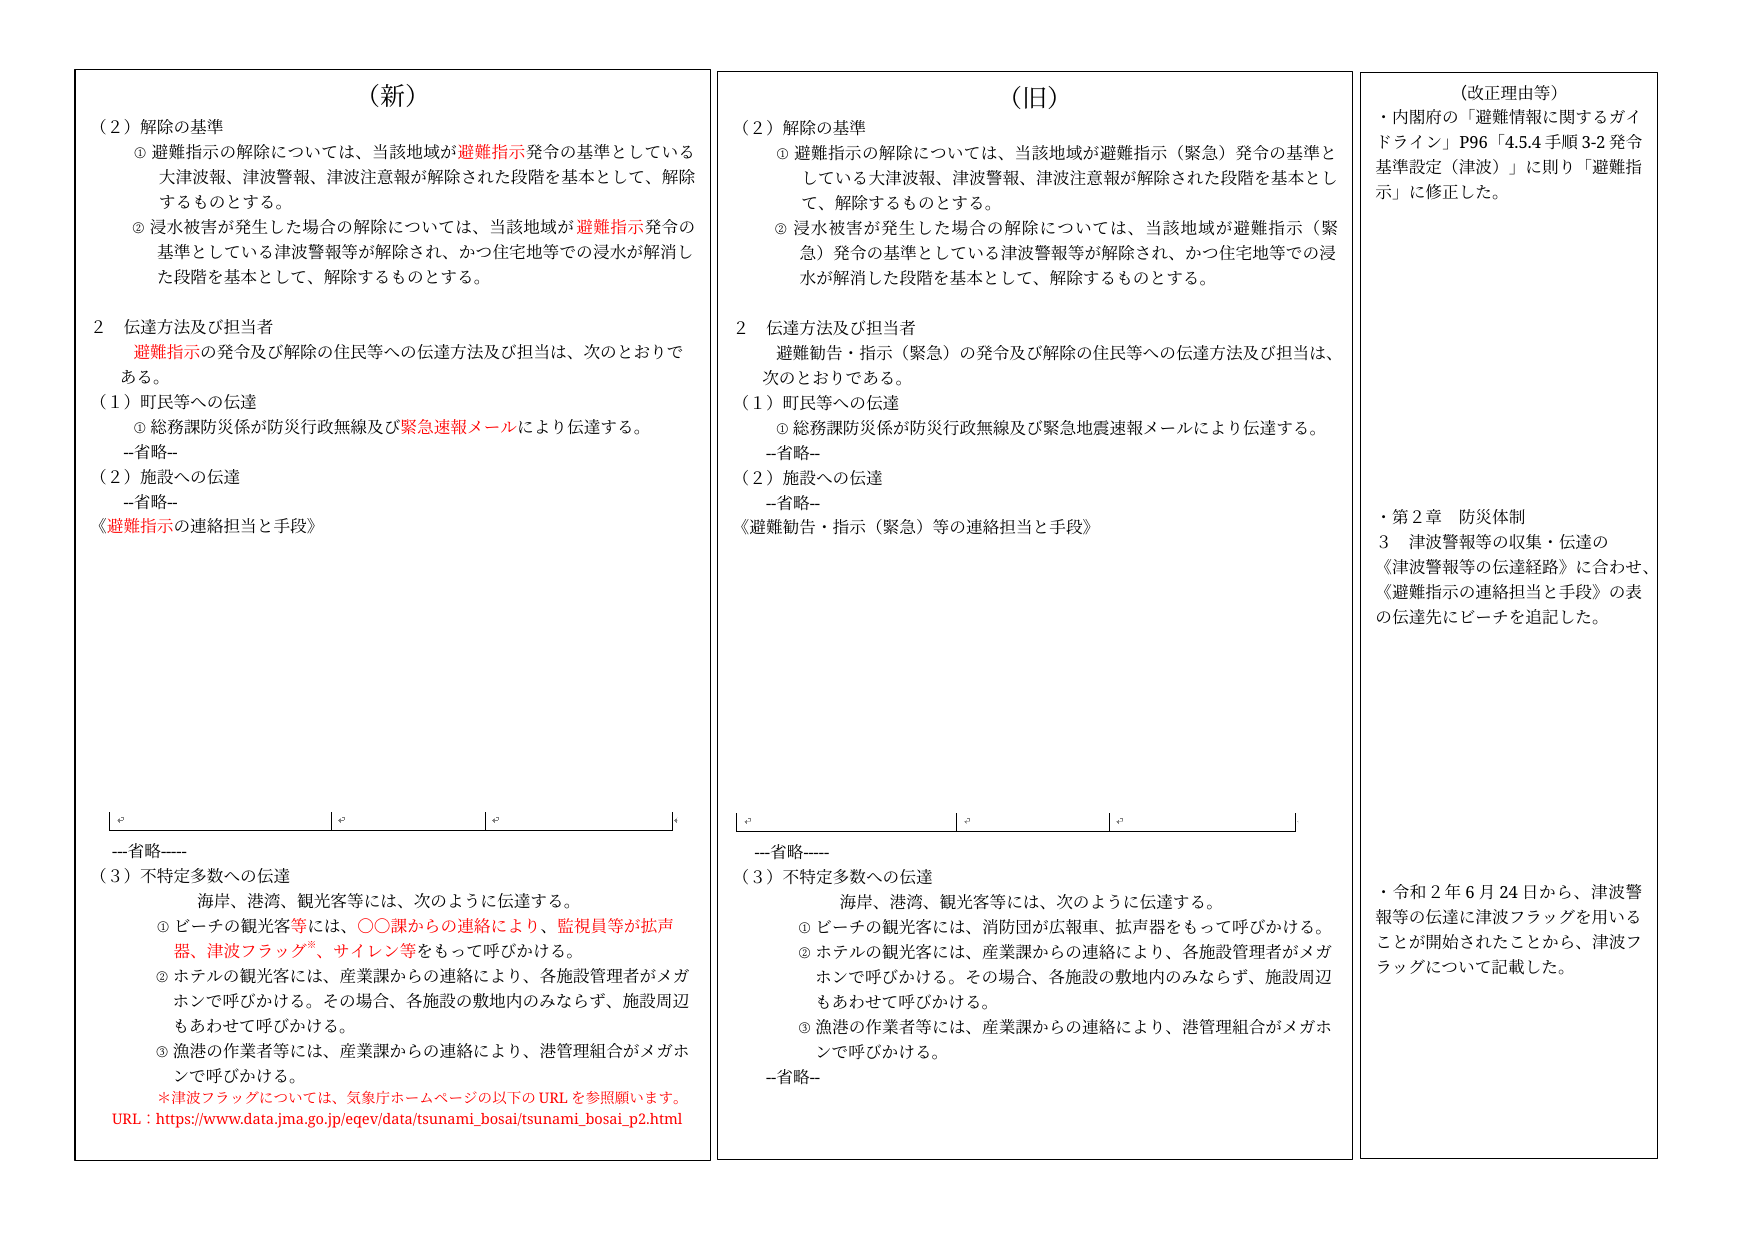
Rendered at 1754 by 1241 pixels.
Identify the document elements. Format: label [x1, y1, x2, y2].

picture [104, 812, 678, 832]
picture [732, 813, 1299, 834]
